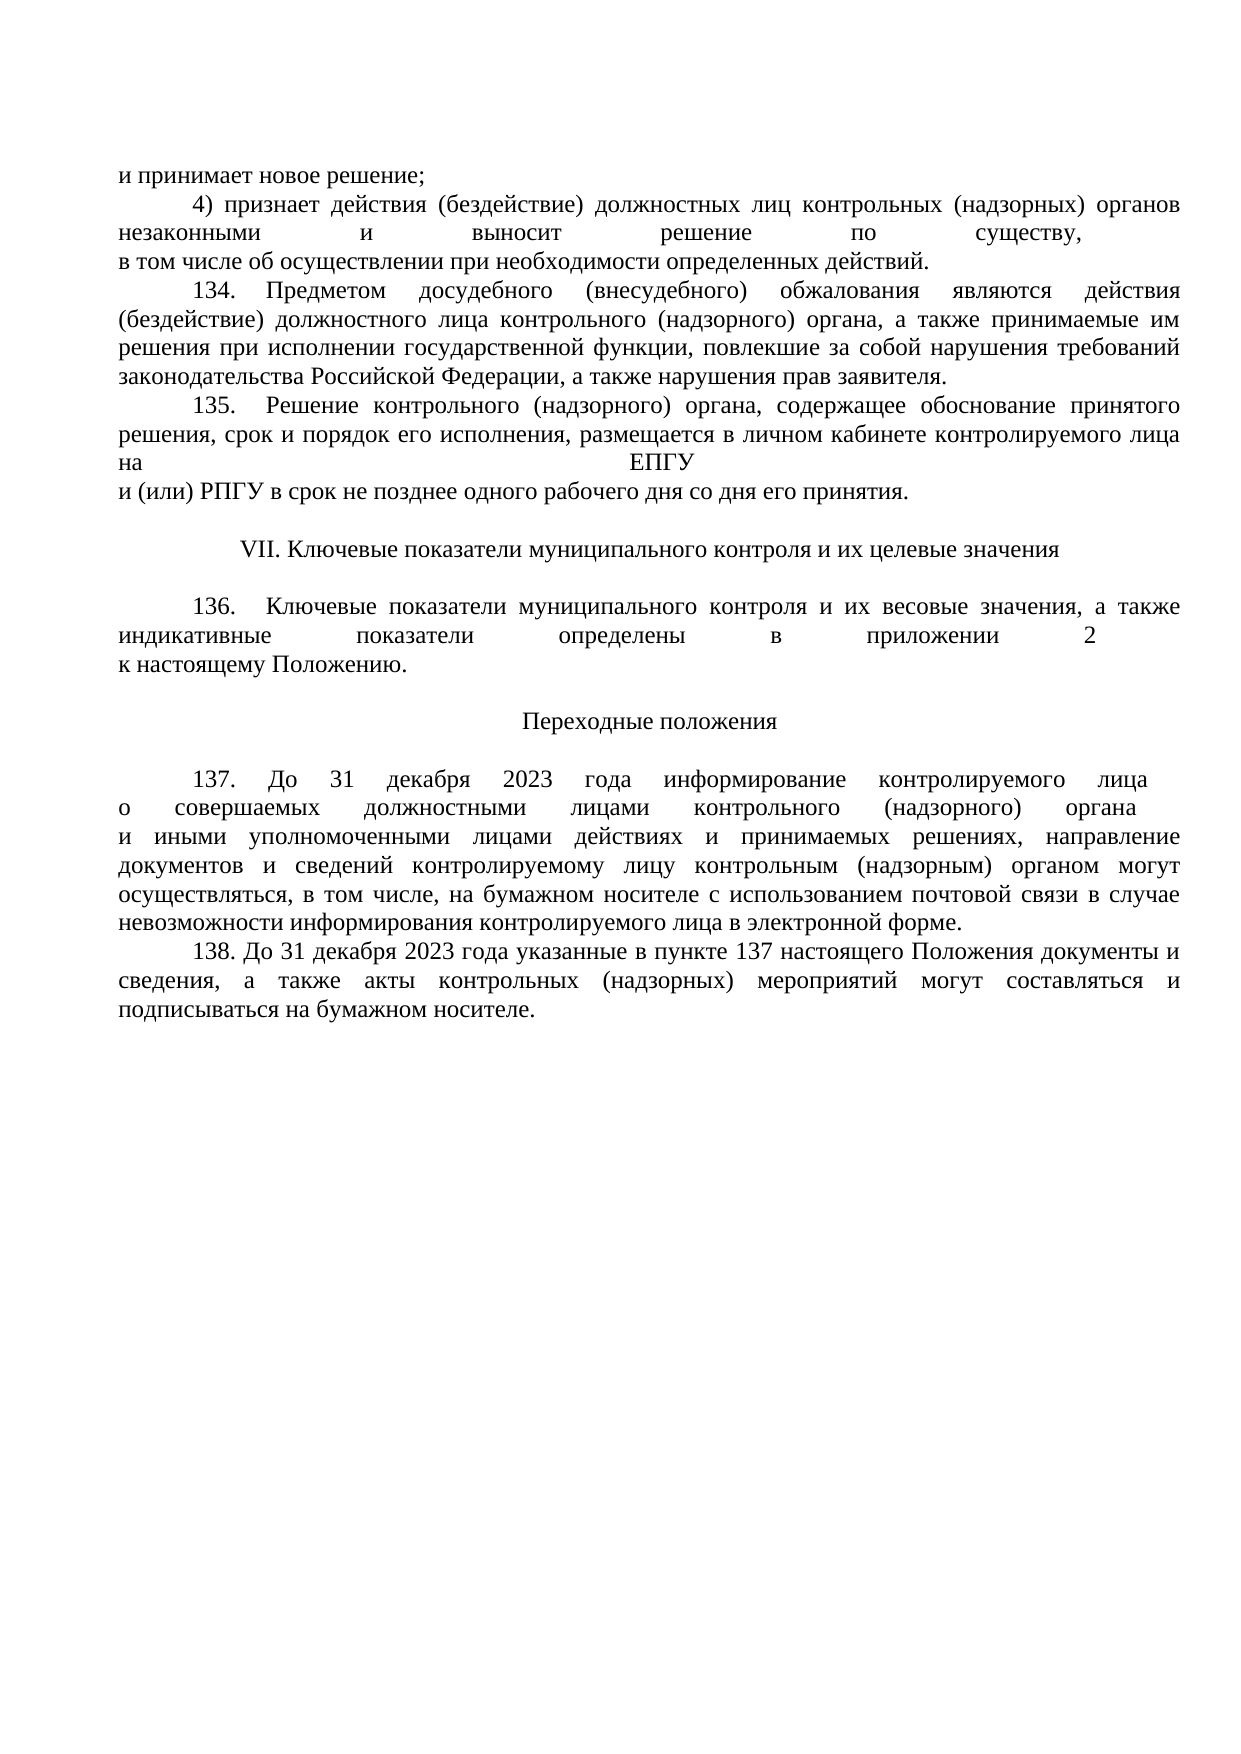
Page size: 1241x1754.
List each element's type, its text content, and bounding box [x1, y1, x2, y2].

title Переходные положения [118, 706, 1181, 735]
list VII. Ключевые показатели муниципального контроля и их целевые значения [118, 534, 1181, 562]
text 138. До 31 декабря 2023 года указанные в пункте 137 настоящего Положения документы и сведения, а также акты контрольных (надзорных) мероприятий могут составляться и подписываться на бумажном носителе. [118, 936, 1181, 1022]
list Предметом досудебного (внесудебного) обжалования являются действия (бездействие) должностного лица контрольного (надзорного) органа, а также принимаемые им решения при исполнении государственной функции, повлекшие за собой нарушения требований законодательства Российской Федерации, а также нарушения прав заявителя. [118, 275, 1181, 390]
list Ключевые показатели муниципального контроля и их весовые значения, а также индикативные показатели определены в приложении 2 к настоящему Положению. [118, 591, 1181, 677]
list Решение контрольного (надзорного) органа, содержащее обоснование принятого решения, срок и порядок его исполнения, размещается в личном кабинете контролируемого лица на ЕПГУ и (или) РПГУ в срок не позднее одного рабочего дня со дня его принятия. [118, 390, 1181, 505]
text 137. До 31 декабря 2023 года информирование контролируемого лица о совершаемых должностными лицами контрольного (надзорного) органа и иными уполномоченными лицами действиях и принимаемых решениях, направление документов и сведений контролируемому лицу контрольным (надзорным) органом могут осуществляться, в том числе, на бумажном носителе с использованием почтовой связи в случае невозможности информирования контролируемого лица в электронной форме. [118, 764, 1181, 936]
text 4) признает действия (бездействие) должностных лиц контрольных (надзорных) органов незаконными и выносит решение по существу, в том числе об осуществлении при необходимости определенных действий. [118, 189, 1181, 275]
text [118, 160, 1181, 189]
